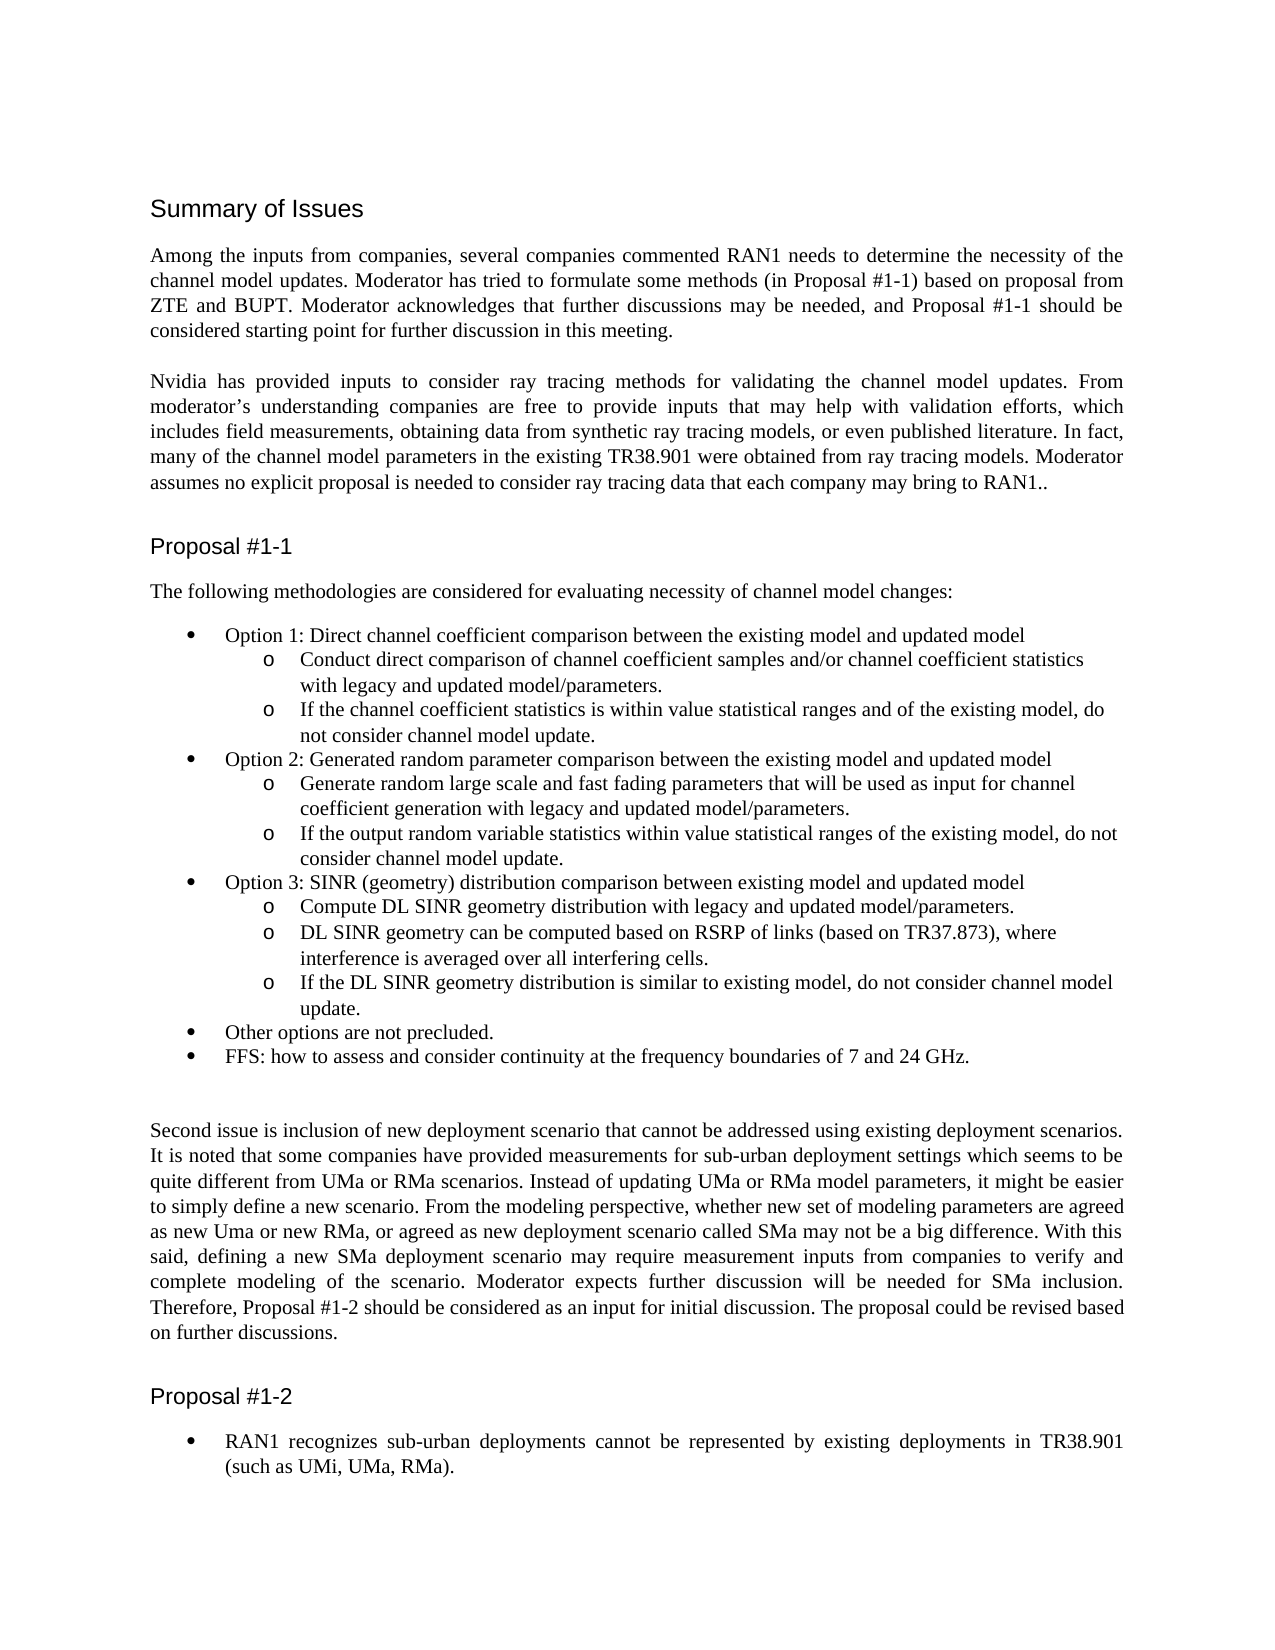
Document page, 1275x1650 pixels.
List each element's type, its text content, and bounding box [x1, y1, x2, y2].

text Second issue is inclusion of new deployment scenario that cannot be addressed using existing deployment scenarios. It is noted that some companies have provided measurements for sub-urban deployment settings which seems to be quite different from UMa or RMa scenarios. Instead of updating UMa or RMa model parameters, it might be easier to simply define a new scenario. From the modeling perspective, whether new set of modeling parameters are agreed as new Uma or new RMa, or agreed as new deployment scenario called SMa may not be a big difference. With this said, defining a new SMa deployment scenario may require measurement inputs from companies to verify and complete modeling of the scenario. Moderator expects further discussion will be needed for SMa inclusion. Therefore, Proposal #1-2 should be considered as an input for initial discussion. The proposal could be revised based on further discussions. [150, 1118, 1125, 1344]
subtitle Proposal #1-1 [150, 533, 1125, 559]
list Option 3: SINR (geometry) distribution comparison between existing model and updated model [187, 870, 1125, 894]
list If the output random variable statistics within value statistical ranges of the existing model, do not consider channel model update. [262, 820, 1125, 870]
list RAN1 recognizes sub-urban deployments cannot be represented by existing deployments in TR38.901 (such as UMi, UMa, RMa). [187, 1429, 1125, 1478]
text The following methodologies are considered for evaluating necessity of channel model changes: [150, 579, 1125, 603]
list If the channel coefficient statistics is within value statistical ranges and of the existing model, do not consider channel model update. [262, 697, 1125, 747]
subtitle Proposal #1-2 [150, 1383, 1125, 1409]
list FFS: how to assess and consider continuity at the frequency boundaries of 7 and 24 GHz. [187, 1044, 1125, 1068]
list Compute DL SINR geometry distribution with legacy and updated model/parameters. [262, 894, 1125, 920]
subtitle Summary of Issues [150, 194, 1125, 223]
list Option 2: Generated random parameter comparison between the existing model and updated model [187, 747, 1125, 771]
text Nvidia has provided inputs to consider ray tracing methods for validating the channel model updates. From moderator’s understanding companies are free to provide inputs that may help with validation efforts, which includes field measurements, obtaining data from synthetic ray tracing models, or even published literature. In fact, many of the channel model parameters in the existing TR38.901 were obtained from ray tracing models. Moderator assumes no explicit proposal is needed to consider ray tracing data that each company may bring to RAN1.. [150, 369, 1125, 494]
list Generate random large scale and fast fading parameters that will be used as input for channel coefficient generation with legacy and updated model/parameters. [262, 771, 1125, 820]
list Other options are not precluded. [187, 1019, 1125, 1044]
text Among the inputs from companies, several companies commented RAN1 needs to determine the necessity of the channel model updates. Moderator has tried to formulate some methods (in Proposal #1-1) based on proposal from ZTE and BUPT. Moderator acknowledges that further discussions may be needed, and Proposal #1-1 should be considered starting point for further discussion in this meeting. [150, 243, 1125, 342]
list If the DL SINR geometry distribution is similar to existing model, do not consider channel model update. [262, 970, 1125, 1019]
list DL SINR geometry can be computed based on RSRP of links (based on TR37.873), where interference is averaged over all interfering cells. [262, 920, 1125, 970]
list Option 1: Direct channel coefficient comparison between the existing model and updated model [187, 623, 1125, 647]
list Conduct direct comparison of channel coefficient samples and/or channel coefficient statistics with legacy and updated model/parameters. [262, 647, 1125, 697]
